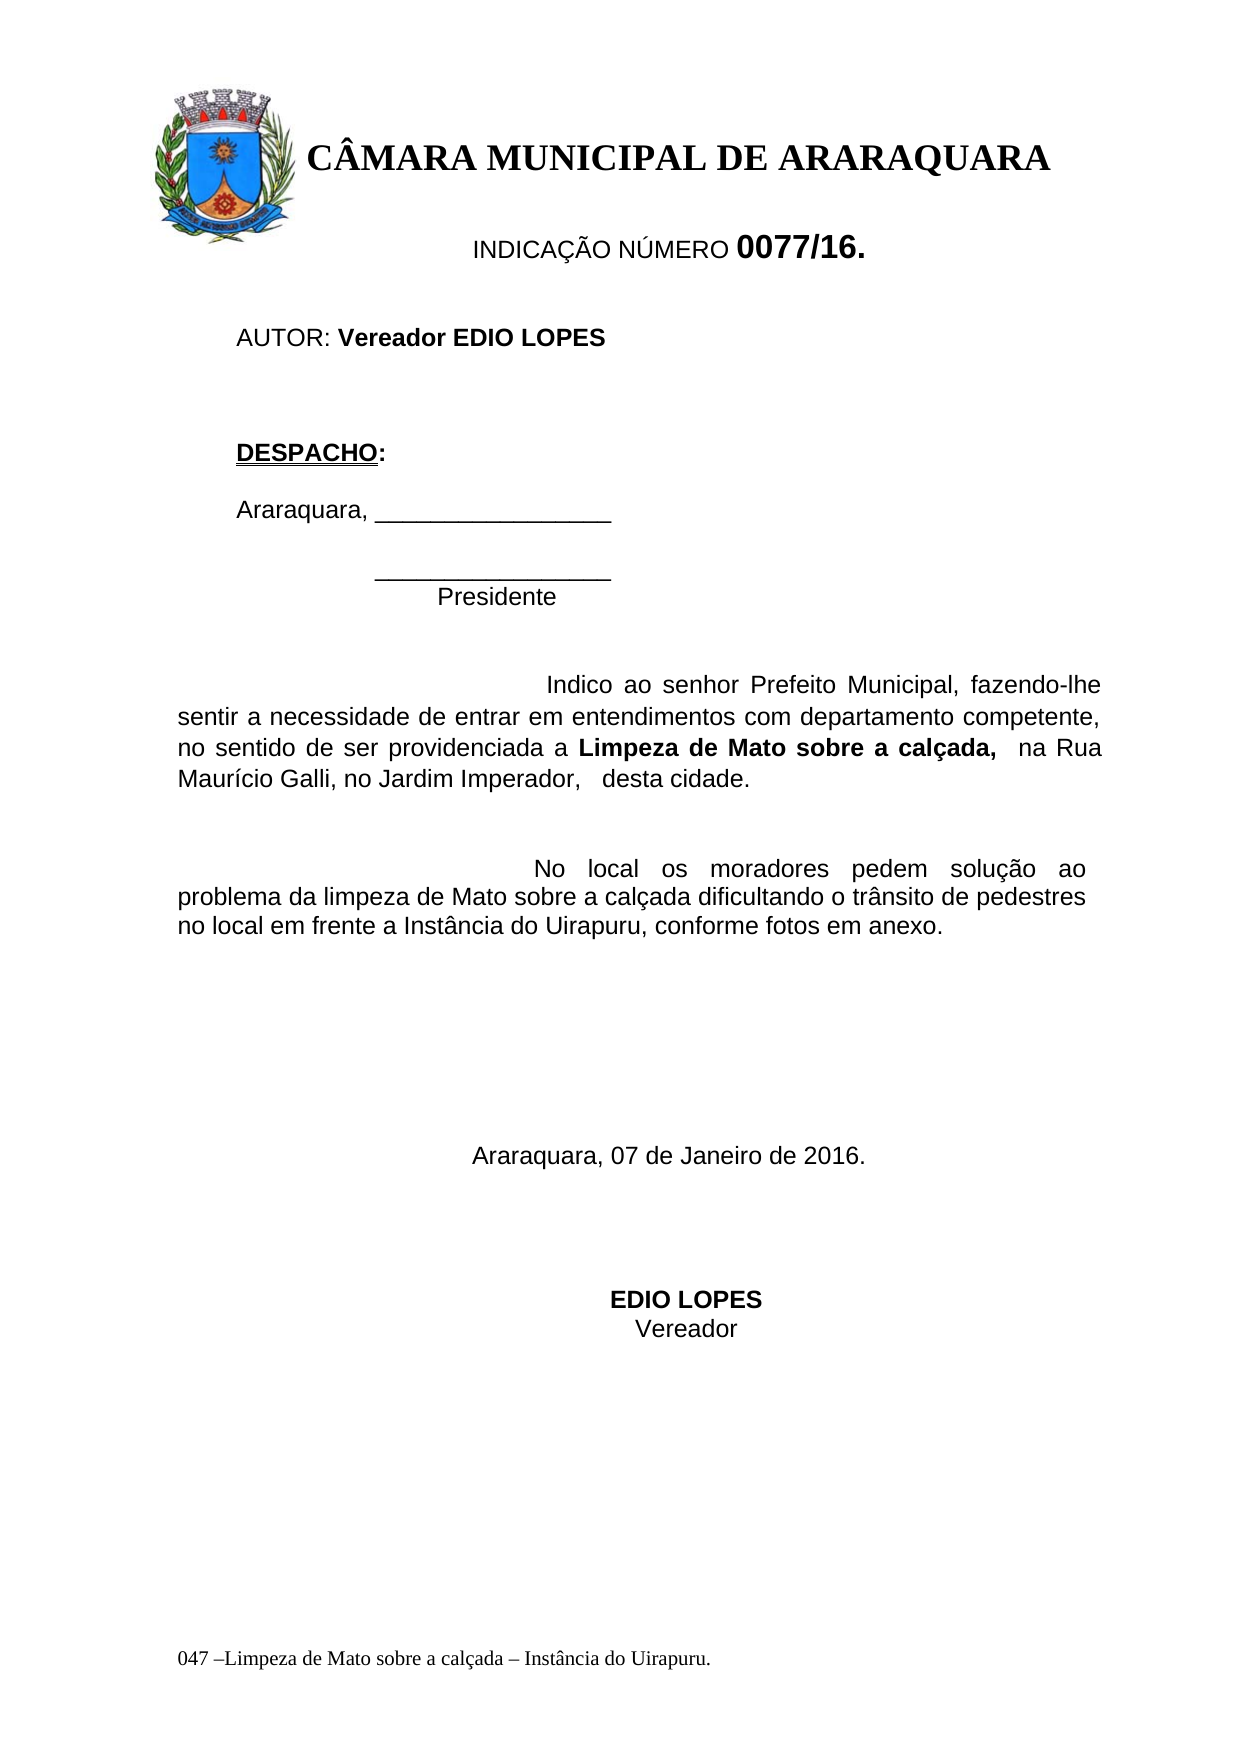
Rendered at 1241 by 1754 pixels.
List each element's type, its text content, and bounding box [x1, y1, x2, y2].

picture [150, 77, 300, 251]
text : EDIO LOPES [236, 323, 1102, 352]
text _________________ [236, 553, 1102, 582]
subtitle Indico ao senhor Prefeito Municipal, fazendo-lhe sentir a necessidade de entrar em entendimentos com departamento competente, no sentido de ser providenciada a Limpeza de Mato sobre a calçada, na Rua Maurício Galli, no Jardim Imperador, desta cidade. [177, 668, 1102, 793]
text No local os moradores pedem solução ao problema da limpeza de Mato sobre a calçada dificultando o trânsito de pedestres no local em frente a Instância do Uirapuru, conforme fotos em anexo. [177, 854, 1087, 940]
text 0077/16. [236, 227, 1102, 266]
subtitle Araraquara, _________________ [236, 496, 1102, 524]
text : [236, 438, 1102, 467]
text Vereador [295, 1314, 1077, 1342]
text Araraquara, 07 de Janeiro de 2016. [236, 1141, 1102, 1170]
title MUNICIPAL DE ARARAQUARA [300, 136, 1102, 179]
text EDIO LOPES [295, 1285, 1077, 1314]
